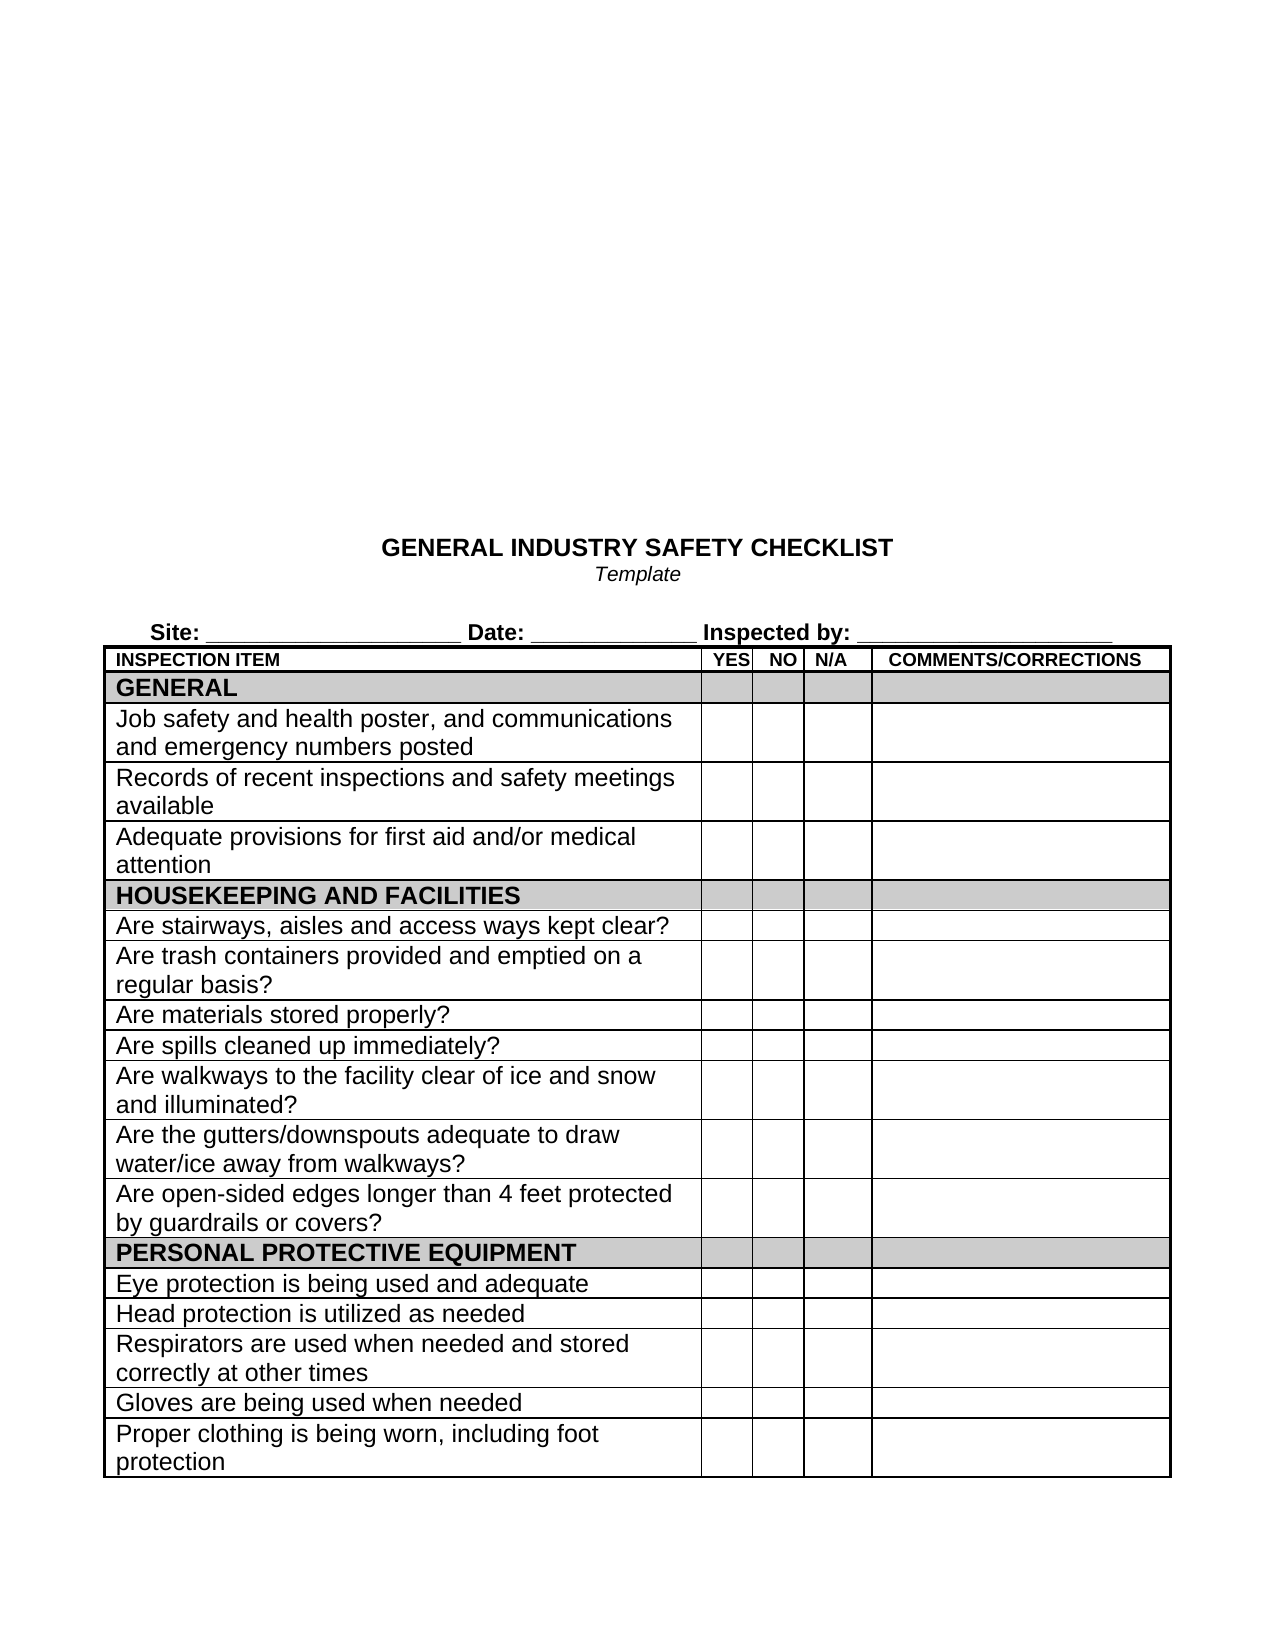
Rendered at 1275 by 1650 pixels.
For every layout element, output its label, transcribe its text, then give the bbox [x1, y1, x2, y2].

table_header YES [702, 649, 752, 670]
table_cell [805, 822, 871, 879]
table_cell [753, 1388, 803, 1417]
table_cell [702, 822, 752, 879]
table_cell [873, 1238, 1169, 1267]
table_cell [702, 1179, 752, 1237]
table_cell Are open-sided edges longer than 4 feet protected by guardrails or covers? [106, 1179, 701, 1237]
table_cell Records of recent inspections and safety meetings available [106, 763, 701, 820]
text Site: ____________________ Date: _____________ Inspected by: ____________________ [150, 619, 1125, 645]
table_cell [805, 1269, 871, 1297]
table_cell Are walkways to the facility clear of ice and snow and illuminated? [106, 1061, 701, 1118]
table_header NO [753, 649, 803, 670]
table_cell [805, 911, 871, 940]
table_cell [702, 1419, 752, 1476]
table_cell [753, 704, 803, 761]
table_cell [753, 673, 803, 702]
table_cell [873, 822, 1169, 879]
table_cell Adequate provisions for first aid and/or medical attention [106, 822, 701, 879]
table_cell [753, 941, 803, 999]
table_cell [702, 1269, 752, 1297]
table_cell Head protection is utilized as needed [106, 1299, 701, 1328]
text GENERAL INDUSTRY SAFETY CHECKLIST [150, 533, 1125, 562]
table_cell [805, 1388, 871, 1417]
table_cell [702, 1061, 752, 1118]
table_cell [805, 1120, 871, 1178]
text Template [150, 562, 1125, 586]
table_cell [873, 763, 1169, 820]
table_cell [753, 1120, 803, 1178]
table_cell [805, 1061, 871, 1118]
table_cell [873, 911, 1169, 940]
table_cell [753, 822, 803, 879]
table_header INSPECTION ITEM [106, 649, 701, 670]
table_cell [753, 1031, 803, 1059]
table_cell [805, 1179, 871, 1237]
table_cell [702, 881, 752, 909]
table_cell [805, 1031, 871, 1059]
table_cell Are trash containers provided and emptied on a regular basis? [106, 941, 701, 999]
table_cell [805, 673, 871, 702]
table_cell GENERAL [106, 673, 701, 702]
table_cell [702, 1120, 752, 1178]
table_cell Proper clothing is being worn, including foot protection [106, 1419, 701, 1476]
table_cell [753, 1001, 803, 1029]
table_cell Eye protection is being used and adequate [106, 1269, 701, 1297]
table_cell PERSONAL PROTECTIVE EQUIPMENT [106, 1238, 701, 1267]
table_header N/A [805, 649, 871, 670]
table_cell [805, 704, 871, 761]
table_cell Are materials stored properly? [106, 1001, 701, 1029]
table_cell [753, 1269, 803, 1297]
table_cell Job safety and health poster, and communications and emergency numbers posted [106, 704, 701, 761]
table_cell [805, 881, 871, 909]
table_cell [805, 1238, 871, 1267]
table_cell Are spills cleaned up immediately? [106, 1031, 701, 1059]
table_cell [702, 911, 752, 940]
table_cell [805, 1299, 871, 1328]
table_cell [702, 1238, 752, 1267]
table_cell [805, 1329, 871, 1387]
table_cell [702, 1388, 752, 1417]
table_cell [702, 704, 752, 761]
table_cell [702, 941, 752, 999]
table_cell [702, 763, 752, 820]
table_cell [873, 1031, 1169, 1059]
table_cell [753, 1329, 803, 1387]
table_cell [805, 763, 871, 820]
table_cell [753, 1179, 803, 1237]
table_cell [805, 1419, 871, 1476]
table_cell [702, 1329, 752, 1387]
table_cell [702, 673, 752, 702]
table_cell [805, 941, 871, 999]
table_cell [753, 1419, 803, 1476]
table_cell [753, 1238, 803, 1267]
table_cell [873, 881, 1169, 909]
table_cell [873, 1388, 1169, 1417]
table_cell [873, 941, 1169, 999]
table_cell [753, 763, 803, 820]
table_cell HOUSEKEEPING AND FACILITIES [106, 881, 701, 909]
table_cell [753, 881, 803, 909]
table_cell [873, 1329, 1169, 1387]
table_cell [873, 1061, 1169, 1118]
table_cell Are stairways, aisles and access ways kept clear? [106, 911, 701, 940]
table_cell [873, 1179, 1169, 1237]
table_cell [873, 704, 1169, 761]
table_cell Are the gutters/downspouts adequate to draw water/ice away from walkways? [106, 1120, 701, 1178]
table_cell [805, 1001, 871, 1029]
table_cell [873, 1120, 1169, 1178]
table_cell [753, 911, 803, 940]
table_cell [702, 1031, 752, 1059]
table_cell [873, 1419, 1169, 1476]
table_cell [873, 1001, 1169, 1029]
table_header COMMENTS/CORRECTIONS [873, 649, 1169, 670]
table_cell [702, 1299, 752, 1328]
table_cell [873, 1269, 1169, 1297]
table_cell Respirators are used when needed and stored correctly at other times [106, 1329, 701, 1387]
table_cell Gloves are being used when needed [106, 1388, 701, 1417]
table_cell [753, 1299, 803, 1328]
table_cell [873, 673, 1169, 702]
table_cell [873, 1299, 1169, 1328]
table_cell [702, 1001, 752, 1029]
table_cell [753, 1061, 803, 1118]
